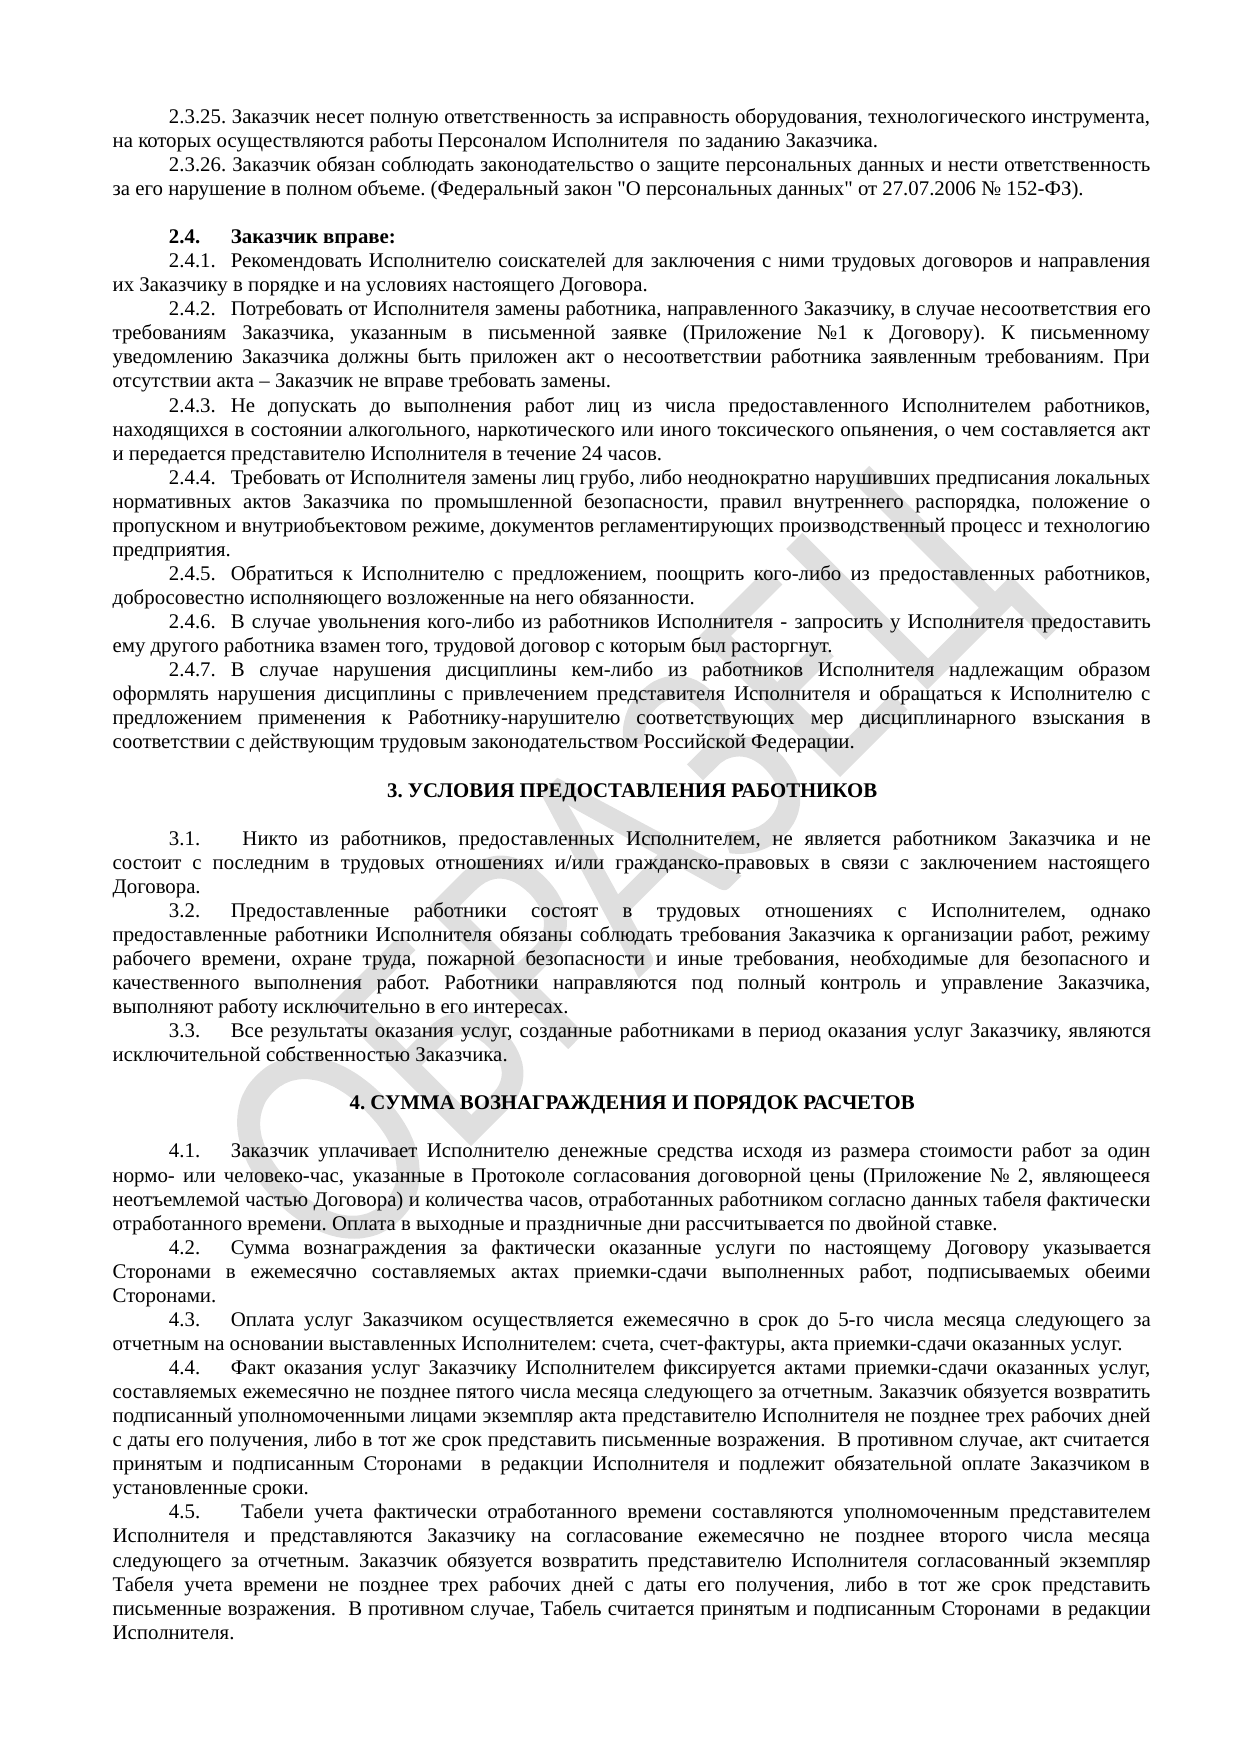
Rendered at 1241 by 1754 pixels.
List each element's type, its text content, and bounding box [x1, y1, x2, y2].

text 2.4.4. Требовать от Исполнителя замены лиц грубо, либо неоднократно нарушивших предписания локальных нормативных актов Заказчика по промышленной безопасности, правил внутреннего распорядка, положение о пропускном и внутриобъектовом режиме, документов регламентирующих производственный процесс и технологию предприятия. [112, 465, 1152, 561]
text 2.4.2. Потребовать от Исполнителя замены работника, направленного Заказчику, в случае несоответствия его требованиям Заказчика, указанным в письменной заявке (Приложение №1 к Договору). К письменному уведомлению Заказчика должны быть приложен акт о несоответствии работника заявленным требованиям. При отсутствии акта – Заказчик не вправе требовать замены. [112, 296, 1152, 392]
text 2.3.26. Заказчик обязан соблюдать законодательство о защите персональных данных и нести ответственность за его нарушение в полном объеме. (Федеральный закон "О персональных данных" от 27.07.2006 № 152-ФЗ). [112, 152, 1152, 200]
text 2.4.3. Не допускать до выполнения работ лиц из числа предоставленного Исполнителем работников, находящихся в состоянии алкогольного, наркотического или иного токсического опьянения, о чем составляется акт и передается представителю Исполнителя в течение 24 часов. [112, 392, 1152, 465]
text 2.3.25. Заказчик несет полную ответственность за исправность оборудования, технологического инструмента, на которых осуществляются работы Персоналом Исполнителя по заданию Заказчика. [112, 104, 1152, 152]
text 2.4. Заказчик вправе: [112, 224, 1152, 248]
text 2.4.1. Рекомендовать Исполнителю соискателей для заключения с ними трудовых договоров и направления их Заказчику в порядке и на условиях настоящего Договора. [112, 248, 1152, 296]
text 2.4.7. В случае нарушения дисциплины кем-либо из работников Исполнителя надлежащим образом оформлять нарушения дисциплины с привлечением представителя Исполнителя и обращаться к Исполнителю с предложением применения к Работнику-нарушителю соответствующих мер дисциплинарного взыскания в соответствии с действующим трудовым законодательством Российской Федерации. [112, 657, 1152, 753]
text 3.1. Никто из работников, предоставленных Исполнителем, не является работником Заказчика и не состоит с последним в трудовых отношениях и/или гражданско-правовых в связи с заключением настоящего Договора. [112, 826, 1152, 898]
text 3.3. Все результаты оказания услуг, созданные работниками в период оказания услуг Заказчику, являются исключительной собственностью Заказчика. [112, 1018, 1152, 1066]
text 2.4.5. Обратиться к Исполнителю с предложением, поощрить кого-либо из предоставленных работников, добросовестно исполняющего возложенные на него обязанности. [112, 561, 1152, 609]
text 2.4.6. В случае увольнения кого-либо из работников Исполнителя - запросить у Исполнителя предоставить ему другого работника взамен того, трудовой договор с которым был расторгнут. [112, 609, 1152, 657]
text 4.2. Сумма вознаграждения за фактически оказанные услуги по настоящему Договору указывается Сторонами в ежемесячно составляемых актах приемки-сдачи выполненных работ, подписываемых обеими Сторонами. [112, 1235, 1152, 1307]
text 4.3. Оплата услуг Заказчиком осуществляется ежемесячно в срок до 5-го числа месяца следующего за отчетным на основании выставленных Исполнителем: счета, счет-фактуры, акта приемки-сдачи оказанных услуг. [112, 1307, 1152, 1355]
text 4.4. Факт оказания услуг Заказчику Исполнителем фиксируется актами приемки-сдачи оказанных услуг, составляемых ежемесячно не позднее пятого числа месяца следующего за отчетным. Заказчик обязуется возвратить подписанный уполномоченными лицами экземпляр акта представителю Исполнителя не позднее трех рабочих дней с даты его получения, либо в тот же срок представить письменные возражения. В противном случае, акт считается принятым и подписанным Сторонами в редакции Исполнителя и подлежит обязательной оплате Заказчиком в установленные сроки. [112, 1355, 1152, 1499]
text 3.2. Предоставленные работники состоят в трудовых отношениях с Исполнителем, однако предоставленные работники Исполнителя обязаны соблюдать требования Заказчика к организации работ, режиму рабочего времени, охране труда, пожарной безопасности и иные требования, необходимые для безопасного и качественного выполнения работ. Работники направляются под полный контроль и управление Заказчика, выполняют работу исключительно в его интересах. [112, 898, 1152, 1018]
text 4.5. Табели учета фактически отработанного времени составляются уполномоченным представителем Исполнителя и представляются Заказчику на согласование ежемесячно не позднее второго числа месяца следующего за отчетным. Заказчик обязуется возвратить представителю Исполнителя согласованный экземпляр Табеля учета времени не позднее трех рабочих дней с даты его получения, либо в тот же срок представить письменные возражения. В противном случае, Табель считается принятым и подписанным Сторонами в редакции Исполнителя. [112, 1499, 1152, 1644]
text 4.1. Заказчик уплачивает Исполнителю денежные средства исходя из размера стоимости работ за один нормо- или человеко-час, указанные в Протоколе согласования договорной цены (Приложение № 2, являющееся неотъемлемой частью Договора) и количества часов, отработанных работником согласно данных табеля фактически отработанного времени. Оплата в выходные и праздничные дни рассчитывается по двойной ставке. [112, 1138, 1152, 1235]
text 4. СУММА ВОЗНАГРАЖДЕНИЯ И ПОРЯДОК РАСЧЕТОВ [112, 1090, 1152, 1114]
text 3. УСЛОВИЯ ПРЕДОСТАВЛЕНИЯ РАБОТНИКОВ [112, 777, 1152, 802]
